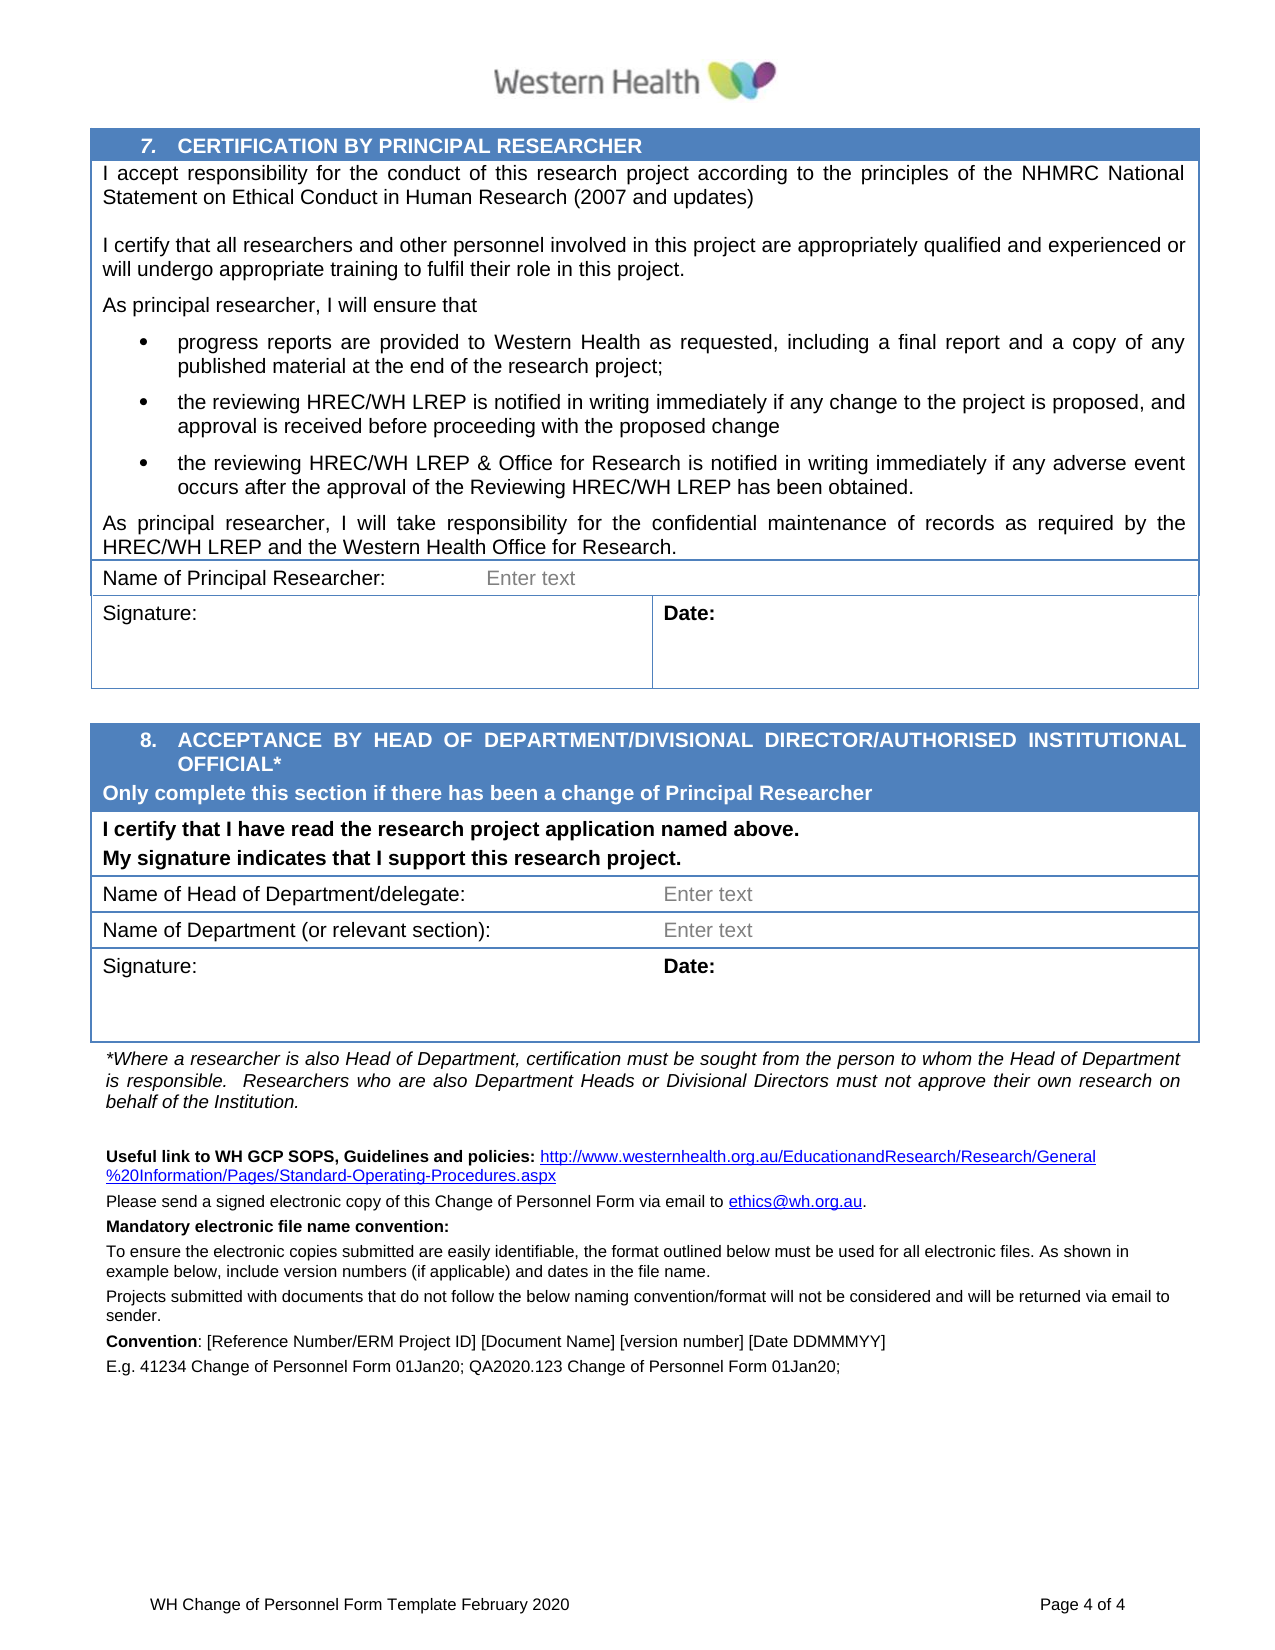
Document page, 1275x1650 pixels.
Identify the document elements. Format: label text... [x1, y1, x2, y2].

text Projects submitted with documents that do not follow the below naming convention/format will not be considered and will be returned via email to sender. [106, 1287, 1184, 1325]
table_cell [652, 877, 1198, 911]
table_cell Date: [652, 949, 1198, 1041]
table_cell I certify that I have read the research project application named above. My signature indicates that I support this research project. [92, 812, 1198, 875]
text E.g. 41234 Change of Personnel Form 01Jan20; QA2020.123 Change of Personnel Form 01Jan20; [106, 1357, 1184, 1376]
text To ensure the electronic copies submitted are easily identifiable, the format outlined below must be used for all electronic files. As shown in example below, include version numbers (if applicable) and dates in the file name. [106, 1242, 1184, 1281]
picture [493, 59, 779, 103]
table_header CERTIFICATION BY PRINCIPAL RESEARCHER [92, 130, 1198, 159]
table_header ACCEPTANCE BY HEAD OF DEPARTMENT/DIVISIONAL DIRECTOR/AUTHORISED INSTITUTIONAL OFFICIAL* Only complete this section if there has been a change of Principal Researcher [92, 723, 1198, 810]
table_cell Name of Head of Department/delegate: [92, 877, 652, 911]
table_cell I accept responsibility for the conduct of this research project according to the principles of the NHMRC National Statement on Ethical Conduct in Human Research (2007 and updates) I certify that all researchers and other personnel involved in this project are appropriately qualified and experienced or will undergo appropriate training to fulfil their role in this project. As principal researcher, I will ensure that progress reports are provided to Western Health as requested, including a final report and a copy of any published material at the end of the research project; the reviewing HREC/WH LREP is notified in writing immediately if any change to the project is proposed, and approval is received before proceeding with the proposed change the reviewing HREC/WH LREP & Office for Research is notified in writing immediately if any adverse event occurs after the approval of the Reviewing HREC/WH LREP has been obtained. As principal researcher, I will take responsibility for the confidential maintenance of records as required by the HREC/WH LREP and the Western Health Office for Research. [92, 161, 1198, 559]
table_cell [475, 561, 1198, 595]
table_cell Name of Principal Researcher: [92, 561, 475, 595]
table_cell Date: [653, 595, 1198, 688]
text *Where a researcher is also Head of Department, certification must be sought from the person to whom the Head of Department is responsible. Researchers who are also Department Heads or Divisional Directors must not approve their own research on behalf of the Institution. [106, 1048, 1181, 1113]
text Convention: [Reference Number/ERM Project ID] [Document Name] [version number] [Date DDMMMYY] [106, 1331, 1184, 1351]
table_cell Signature: [92, 596, 652, 688]
text Mandatory electronic file name convention: [106, 1217, 1184, 1236]
table_cell Name of Department (or relevant section): [92, 913, 652, 947]
text Please send a signed electronic copy of this Change of Personnel Form via email to ethics@wh.org.au. [106, 1191, 1184, 1211]
text Useful link to WH GCP SOPS, Guidelines and policies: http://www.westernhealth.org.au/EducationandResearch/Research/General%20Information/Pages/Standard-Operating-Procedures.aspx [106, 1147, 1184, 1185]
table_cell [652, 913, 1198, 947]
table_cell Signature: [92, 949, 652, 1041]
